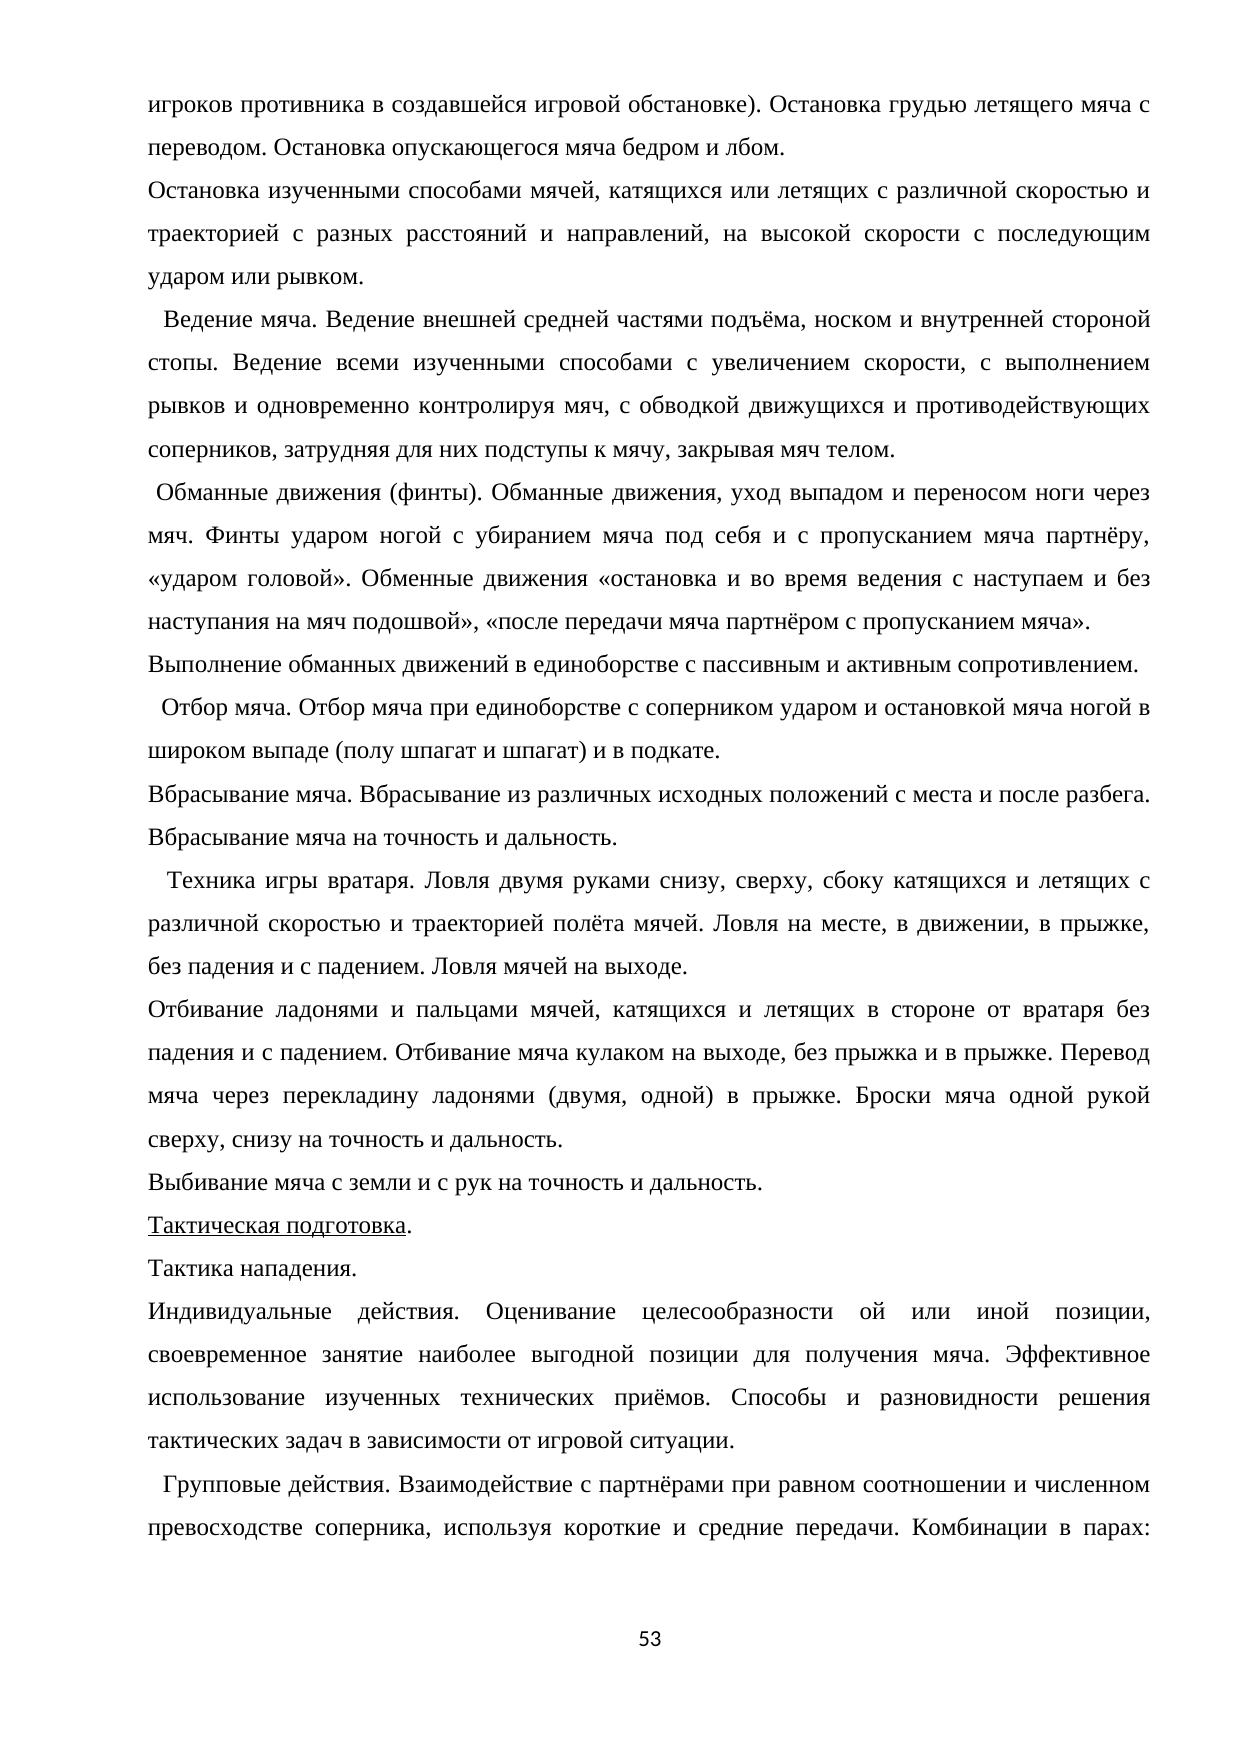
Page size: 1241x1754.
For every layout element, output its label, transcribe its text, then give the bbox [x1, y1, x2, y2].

text Выполнение обманных движений в единоборстве с пассивным и активным сопротивлением. [148, 649, 1152, 678]
text Техника игры вратаря. Ловля двумя руками снизу, сверху, сбоку катящихся и летящих с различной скоростью и траекторией полёта мячей. Ловля на месте, в движении, в прыжке, без падения и с падением. Ловля мячей на выходе. [148, 865, 1152, 980]
text Ведение мяча. Ведение внешней средней частями подъёма, носком и внутренней стороной стопы. Ведение всеми изученными способами с увеличением скорости, с выполнением рывков и одновременно контролируя мяч, с обводкой движущихся и противодействующих соперников, затрудняя для них подступы к мячу, закрывая мяч телом. [148, 304, 1152, 462]
text Остановка изученными способами мячей, катящихся или летящих с различной скоростью и траекторией с разных расстояний и направлений, на высокой скорости с последующим ударом или рывком. [148, 175, 1152, 290]
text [148, 1469, 1152, 1541]
text Тактика нападения. [148, 1253, 1152, 1282]
text Отбор мяча. Отбор мяча при единоборстве с соперником ударом и остановкой мяча ногой в широком выпаде (полу шпагат и шпагат) и в подкате. [148, 692, 1152, 764]
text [148, 89, 1152, 161]
text Тактическая подготовка. [148, 1210, 1152, 1239]
text Обманные движения (финты). Обманные движения, уход выпадом и переносом ноги через мяч. Финты ударом ногой с убиранием мяча под себя и с пропусканием мяча партнёру, «ударом головой». Обменные движения «остановка и во время ведения с наступаем и без наступания на мяч подошвой», «после передачи мяча партнёром с пропусканием мяча». [148, 477, 1152, 635]
text Вбрасывание мяча. Вбрасывание из различных исходных положений с места и после разбега. Вбрасывание мяча на точность и дальность. [148, 779, 1152, 851]
text Отбивание ладонями и пальцами мячей, катящихся и летящих в стороне от вратаря без падения и с падением. Отбивание мяча кулаком на выходе, без прыжка и в прыжке. Перевод мяча через перекладину ладонями (двумя, одной) в прыжке. Броски мяча одной рукой сверху, снизу на точность и дальность. [148, 994, 1152, 1152]
text Индивидуальные действия. Оценивание целесообразности ой или иной позиции, своевременное занятие наиболее выгодной позиции для получения мяча. Эффективное использование изученных технических приёмов. Способы и разновидности решения тактических задач в зависимости от игровой ситуации. [148, 1296, 1152, 1454]
text Выбивание мяча с земли и с рук на точность и дальность. [148, 1167, 1152, 1196]
